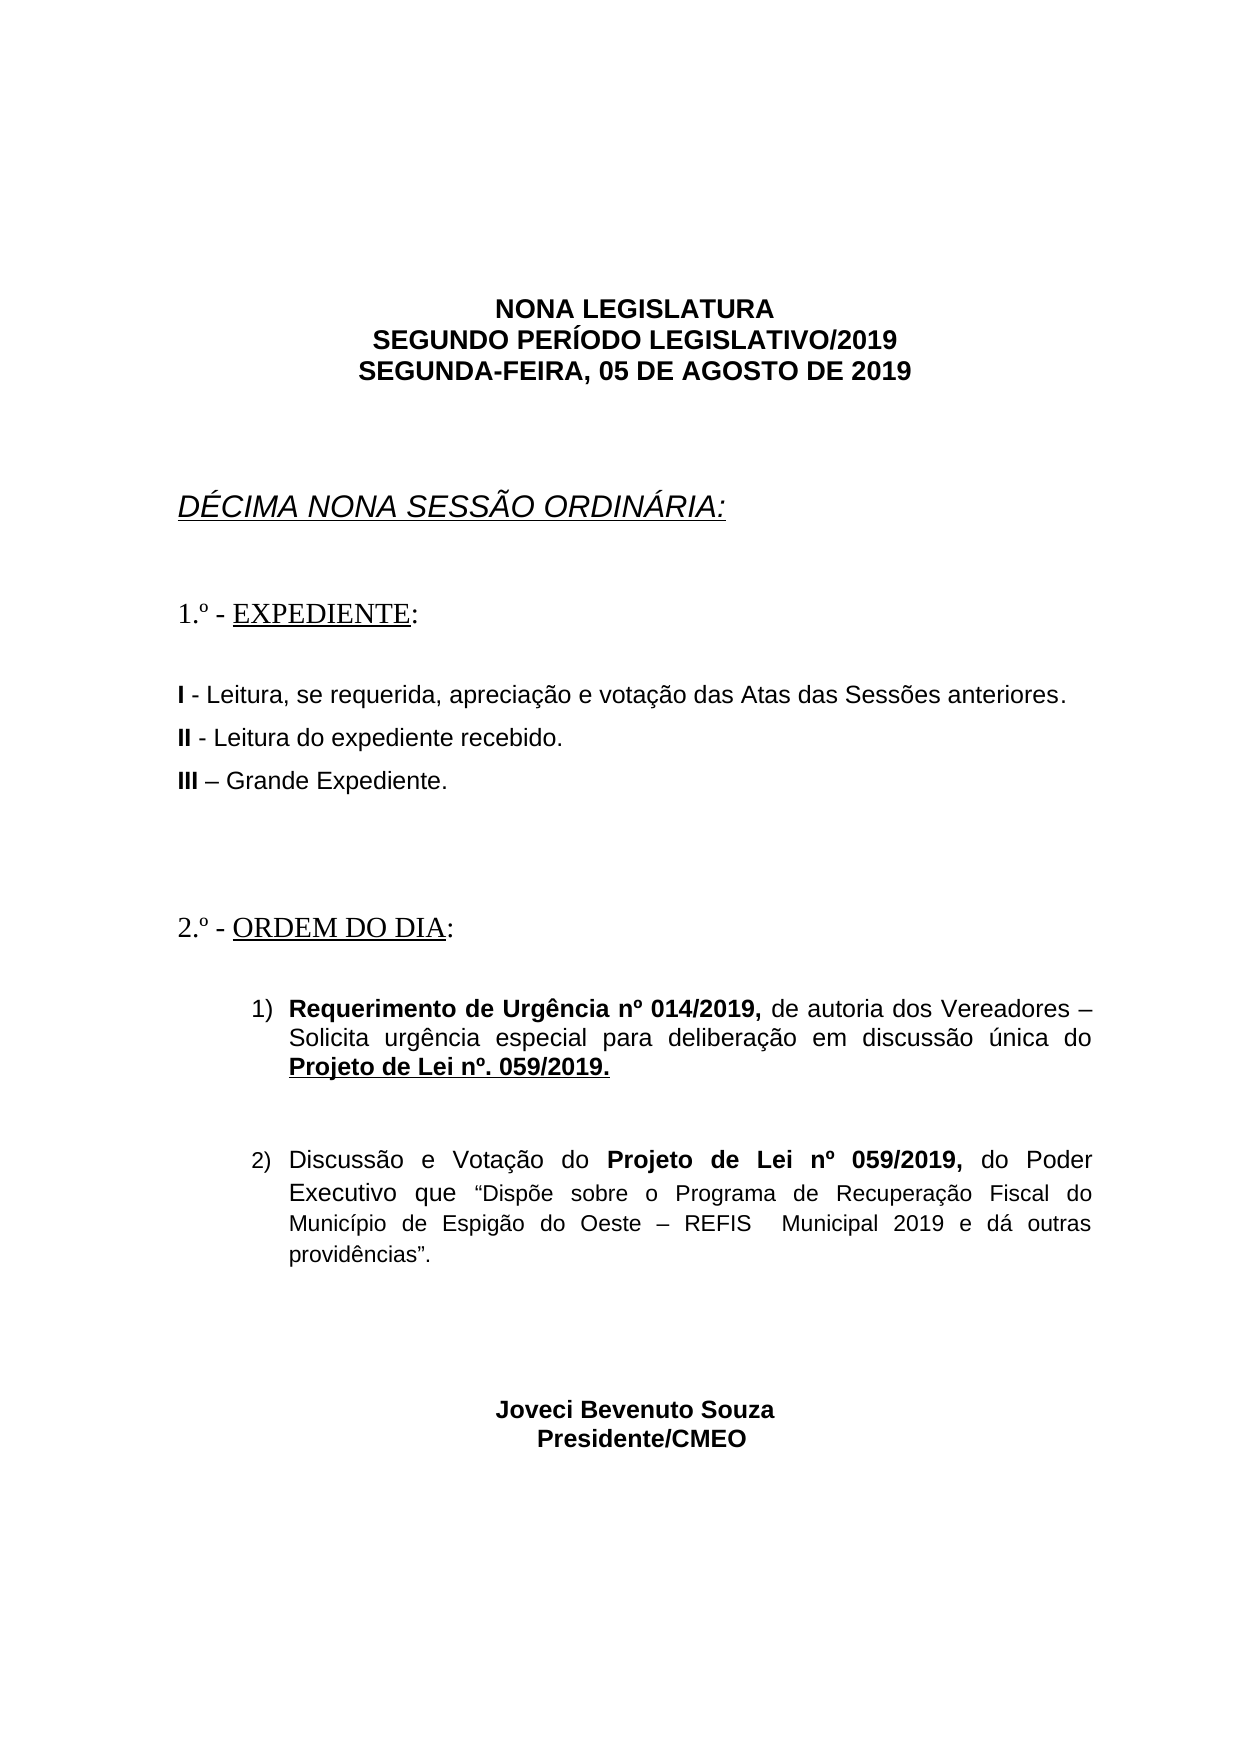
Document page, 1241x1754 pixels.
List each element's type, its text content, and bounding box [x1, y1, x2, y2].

text 1.º - EXPEDIENTE: [177, 596, 1093, 629]
text Joveci Bevenuto Souza [177, 1395, 1093, 1424]
text 2.º - ORDEM DO DIA: [177, 910, 1093, 943]
text SEGUNDA-FEIRA, 05 DE AGOSTO DE 2019 [177, 355, 1093, 387]
list Discussão e Votação do Projeto de Lei nº 059/2019, do Poder Executivo que “Dispõe sobre o Programa de Recuperação Fiscal do Município de Espigão do Oeste – REFIS Municipal 2019 e dá outras providências”. [251, 1145, 1093, 1267]
text DÉCIMA NONA SESSÃO ORDINÁRIA: [177, 488, 1093, 524]
text SEGUNDO PERÍODO LEGISLATIVO/2019 [177, 324, 1093, 355]
text I - Leitura, se requerida, apreciação e votação das Atas das Sessões anteriores. [177, 680, 1093, 709]
text NONA LEGISLATURA [177, 293, 1093, 324]
text II - Leitura do expediente recebido. [177, 723, 1093, 752]
list Requerimento de Urgência nº 014/2019, de autoria dos Vereadores – Solicita urgência especial para deliberação em discussão única do Projeto de Lei nº. 059/2019. [251, 994, 1093, 1081]
text III – Grande Expediente. [177, 766, 1093, 795]
text Presidente/CMEO [177, 1424, 1093, 1452]
